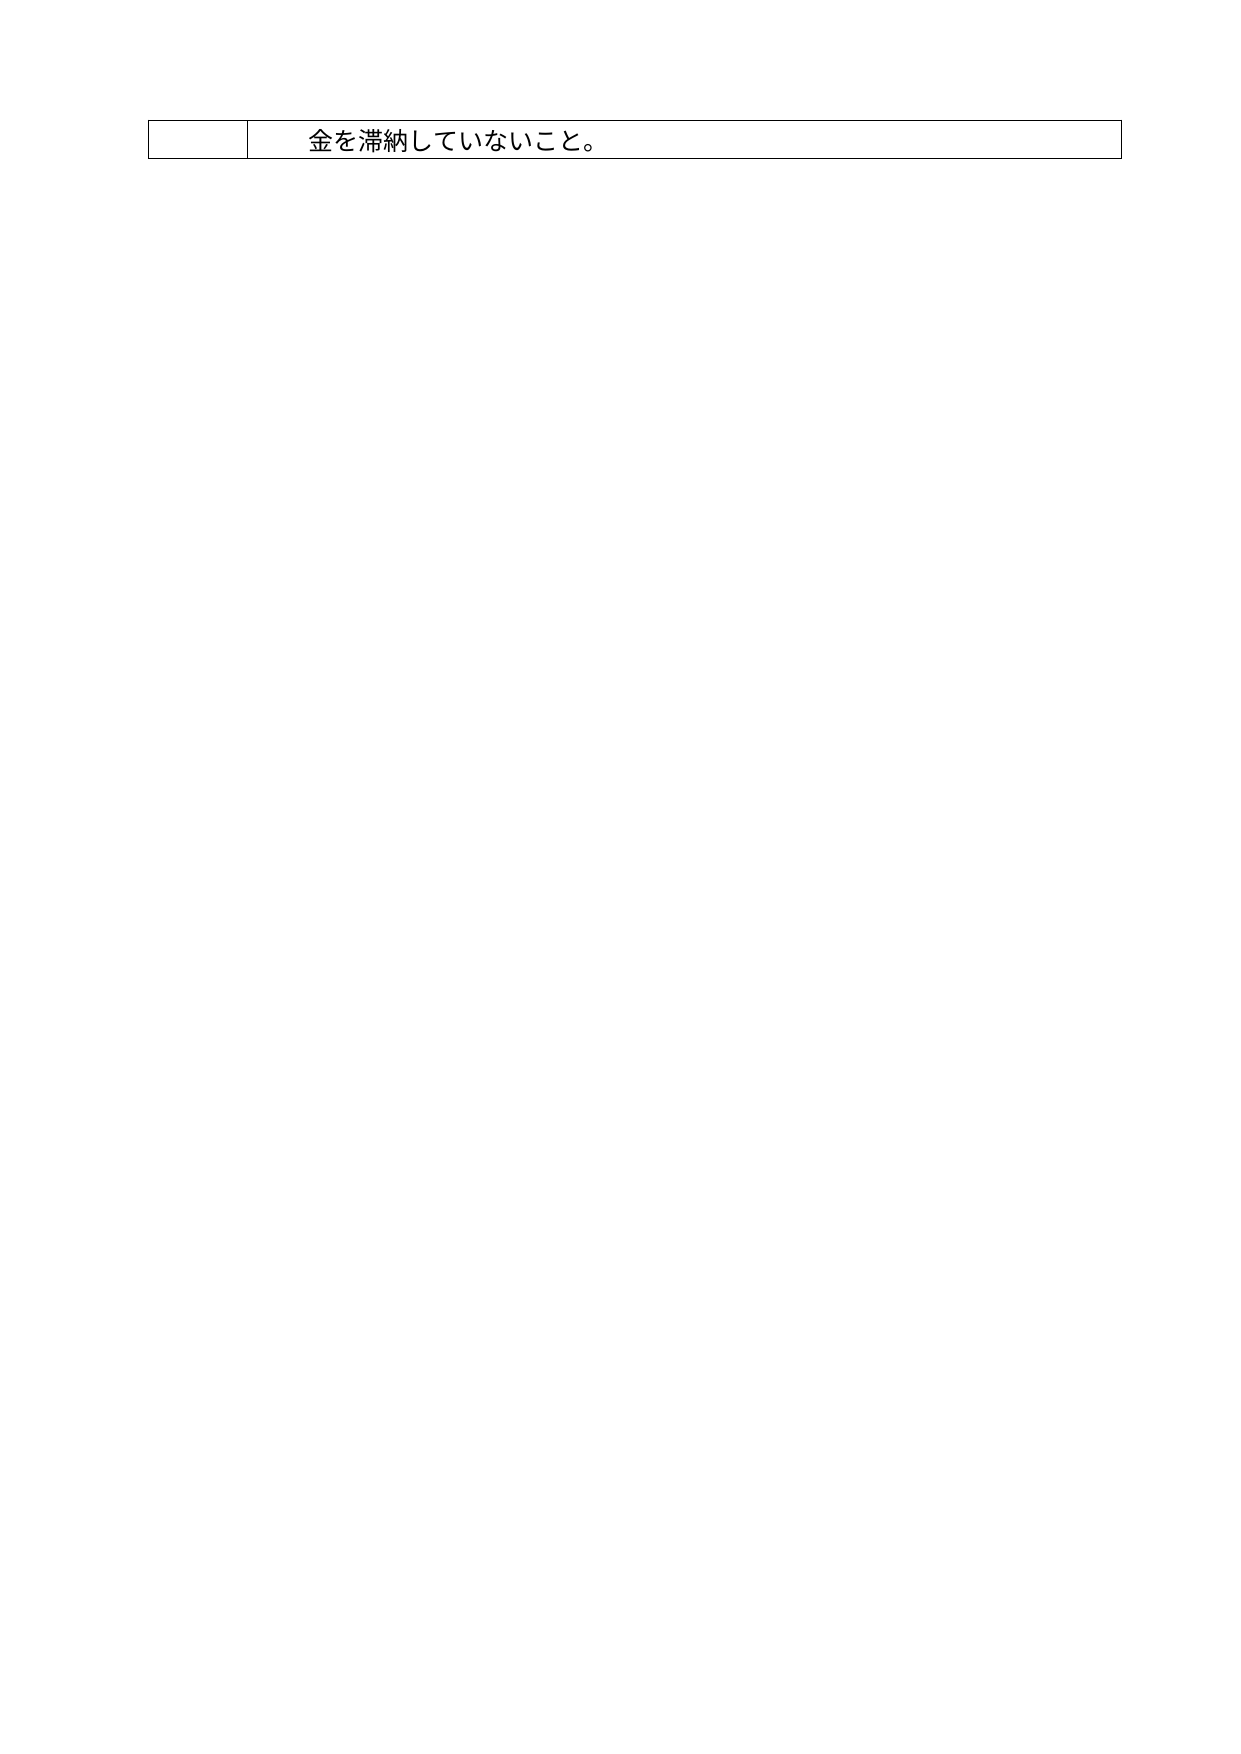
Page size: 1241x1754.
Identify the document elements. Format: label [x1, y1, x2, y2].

table_cell [248, 121, 1121, 158]
